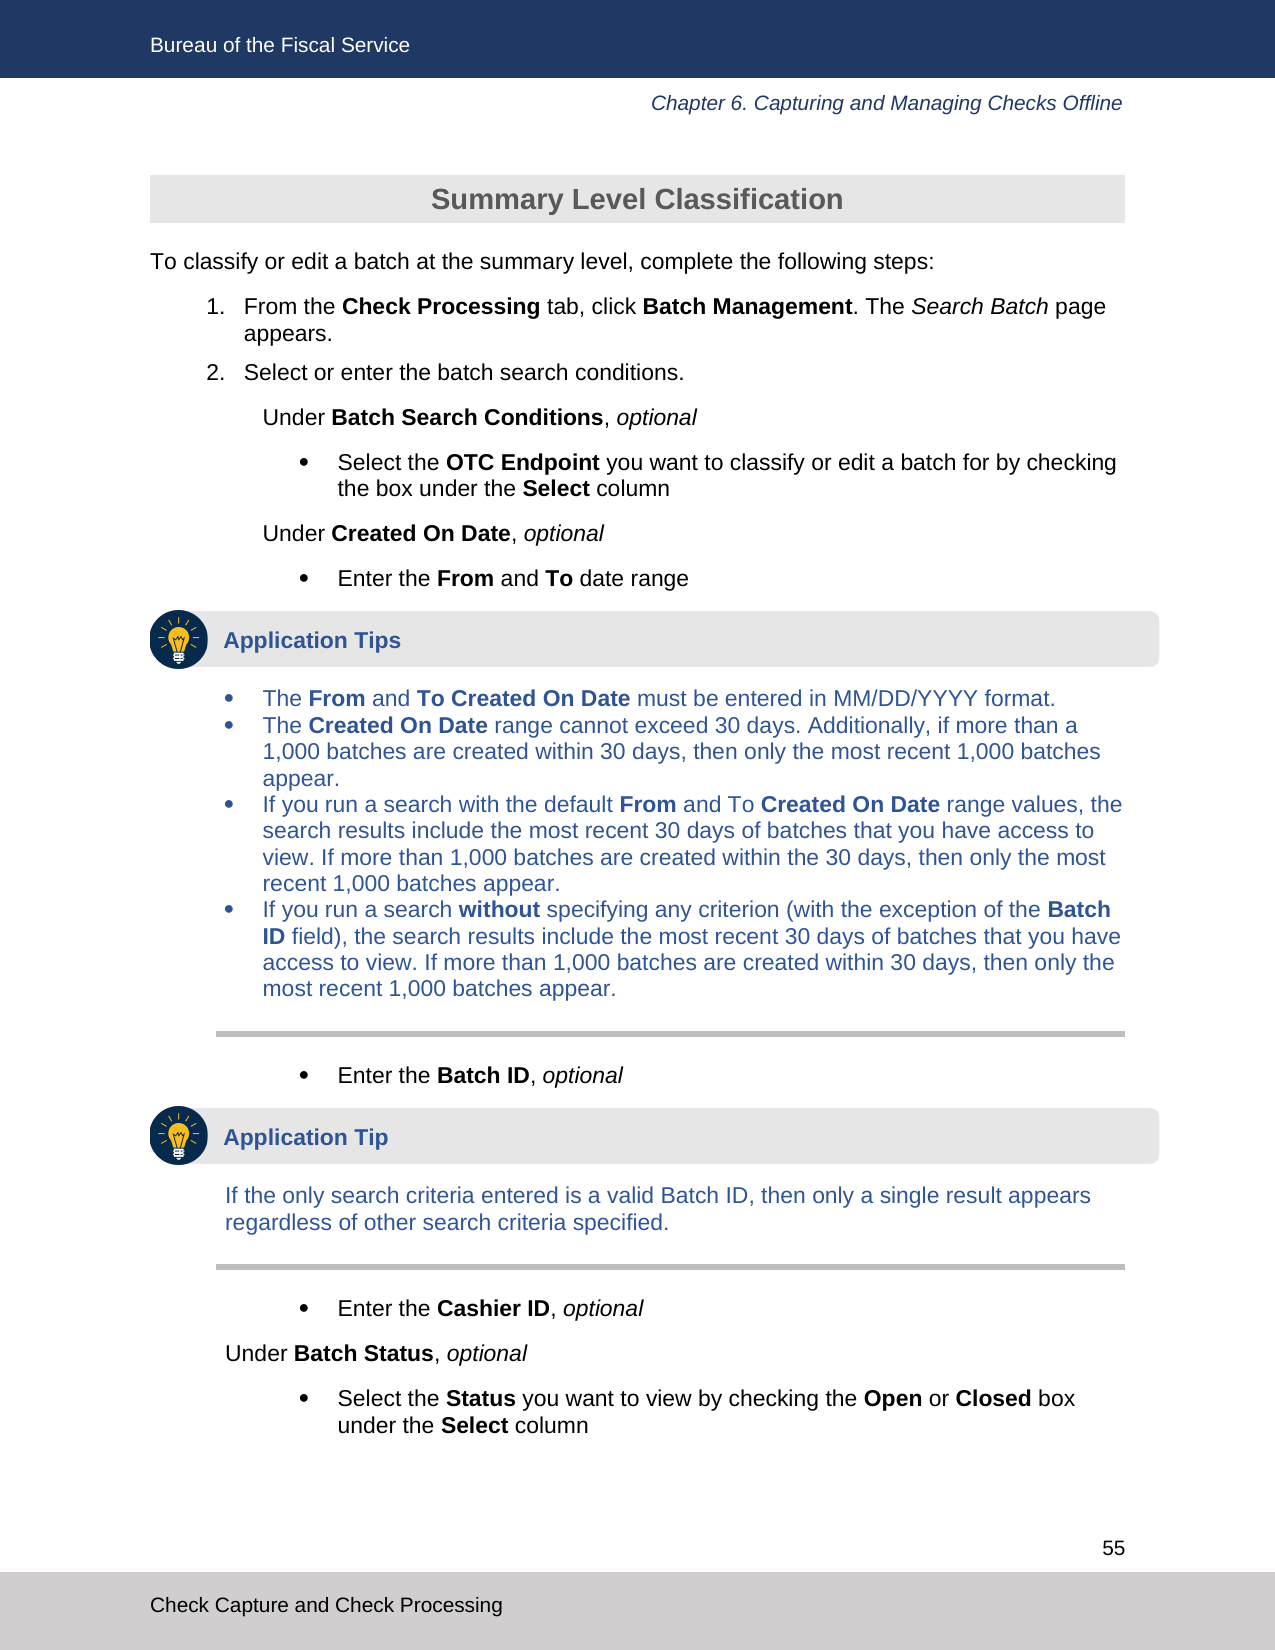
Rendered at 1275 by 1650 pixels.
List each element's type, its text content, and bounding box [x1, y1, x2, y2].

text To classify or edit a batch at the summary level, complete the following steps: [150, 248, 1125, 274]
list From the Check Processing tab, click Batch Management. The Search Batch page appears. [206, 293, 1125, 346]
text If you run a search with the default From and To Created On Date range values, the search results include the most recent 30 days of batches that you have access to view. If more than 1,000 batches are created within the 30 days, then only the most recent 1,000 batches appear. [225, 791, 1125, 896]
text Under Batch Status, optional [225, 1340, 1125, 1366]
text If you run a search without specifying any criterion (with the exception of the Batch ID field), the search results include the most recent 30 days of batches that you have access to view. If more than 1,000 batches are created within 30 days, then only the most recent 1,000 batches appear. [225, 896, 1125, 1002]
text Under Created On Date, optional [262, 520, 1125, 546]
text The Created On Date range cannot exceed 30 days. Additionally, if more than a 1,000 batches are created within 30 days, then only the most recent 1,000 batches appear. [225, 712, 1125, 791]
list Enter the From and To date range [300, 565, 1125, 592]
text If the only search criteria entered is a valid Batch ID, then only a single result appears regardless of other search criteria specified. [225, 1182, 1125, 1235]
text The From and To Created On Date must be entered in MM/DD/YYYY format. [225, 685, 1125, 712]
text Summary Level Classification [150, 176, 1125, 222]
list Enter the Batch ID, optional [300, 1062, 1125, 1088]
text Under Batch Search Conditions, optional [262, 403, 1125, 430]
list Select the Status you want to view by checking the Open or Closed box under the Select column [300, 1385, 1125, 1438]
list Select the OTC Endpoint you want to classify or edit a batch for by checking the box under the Select column [300, 449, 1125, 501]
list Select or enter the batch search conditions. [206, 358, 1125, 385]
list Enter the Cashier ID, optional [300, 1295, 1125, 1321]
